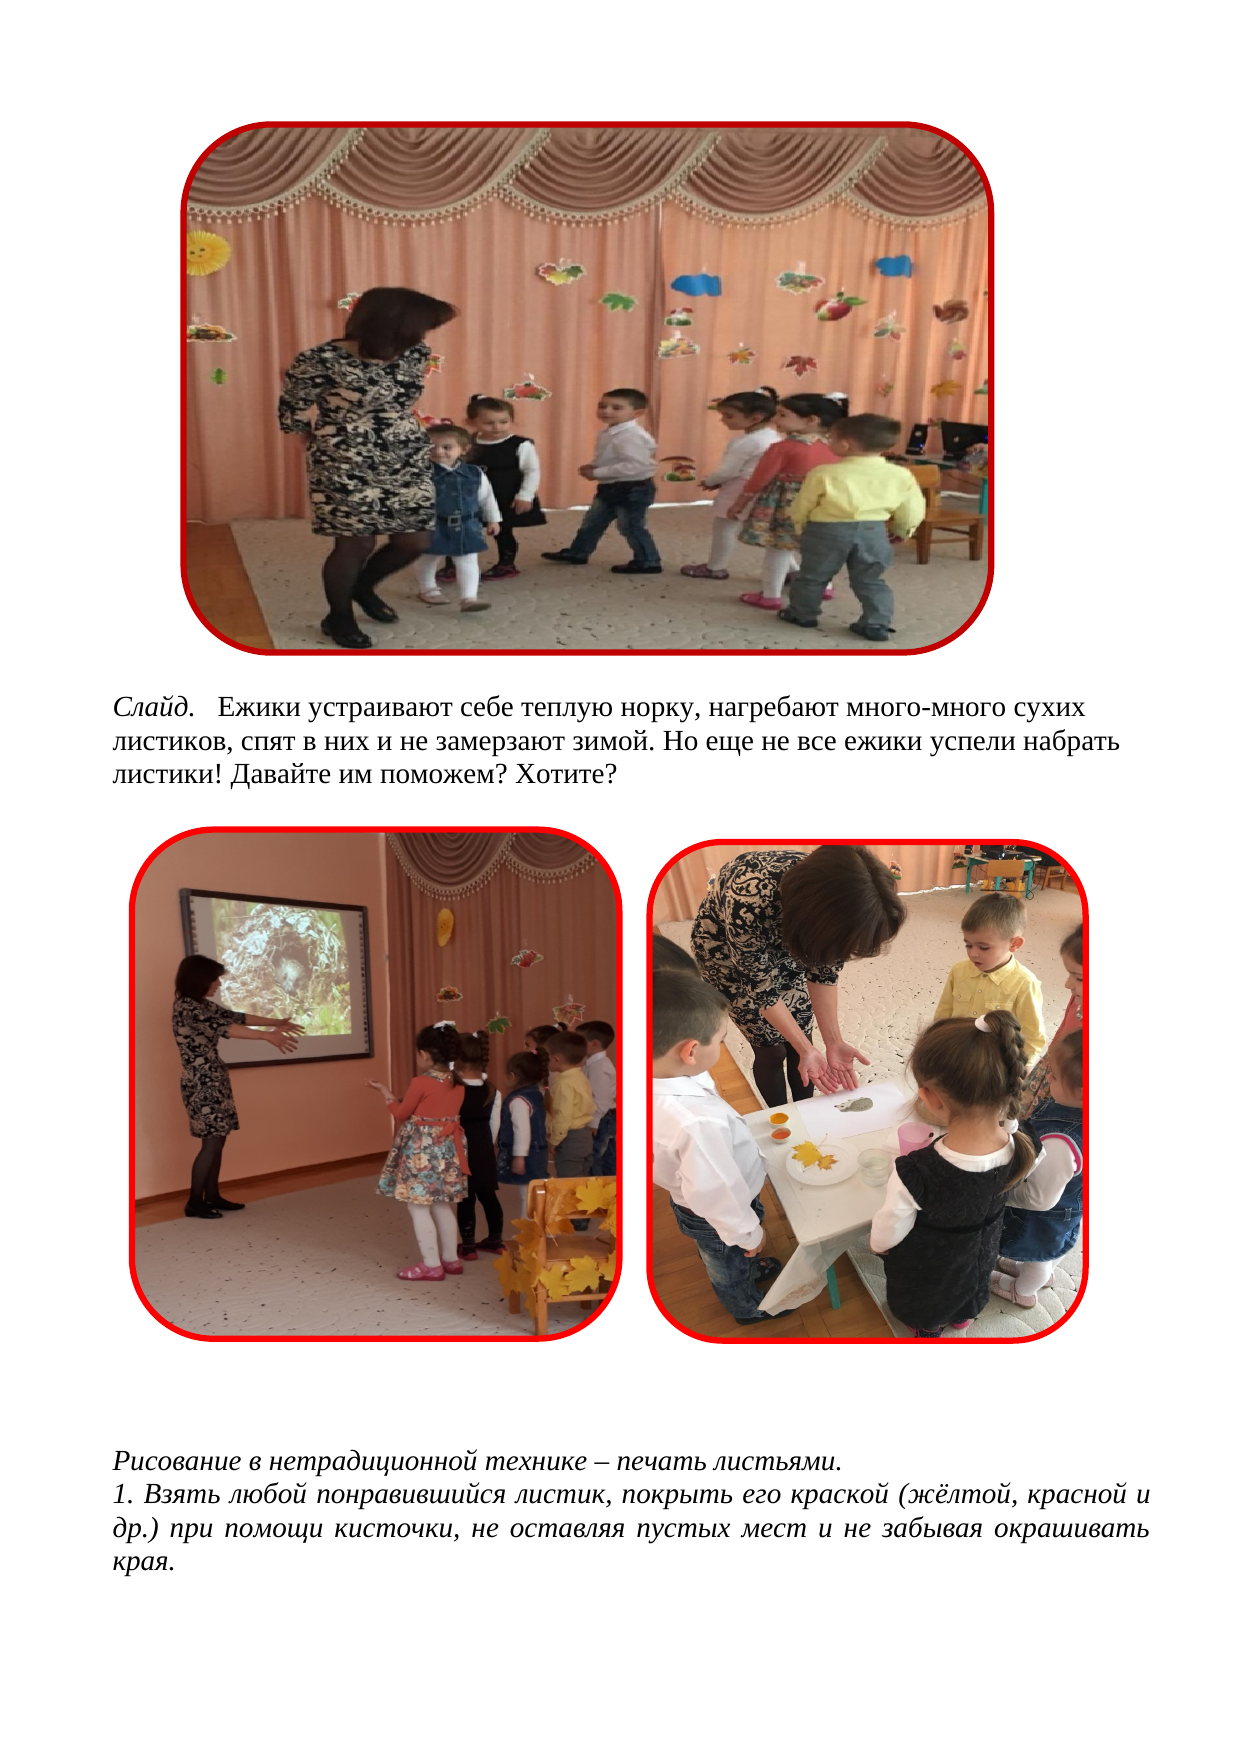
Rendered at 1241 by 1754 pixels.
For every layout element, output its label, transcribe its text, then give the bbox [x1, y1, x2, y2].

text Рисование в нетрадиционной технике – печать листьями. [112, 1443, 1152, 1476]
text 1. Взять любой понравившийся листик, покрыть его краской (жёлтой, красной и др.) при помощи кисточки, не оставляя пустых мест и не забывая окрашивать края. [112, 1476, 1152, 1577]
picture [187, 128, 988, 649]
text Слайд. Ежики устраивают себе теплую норку, нагребают много-много сухих листиков, спят в них и не замерзают зимой. Но еще не все ежики успели набрать листики! Давайте им поможем? Хотите? [112, 689, 1152, 790]
picture [136, 833, 616, 1335]
picture [653, 846, 1082, 1337]
